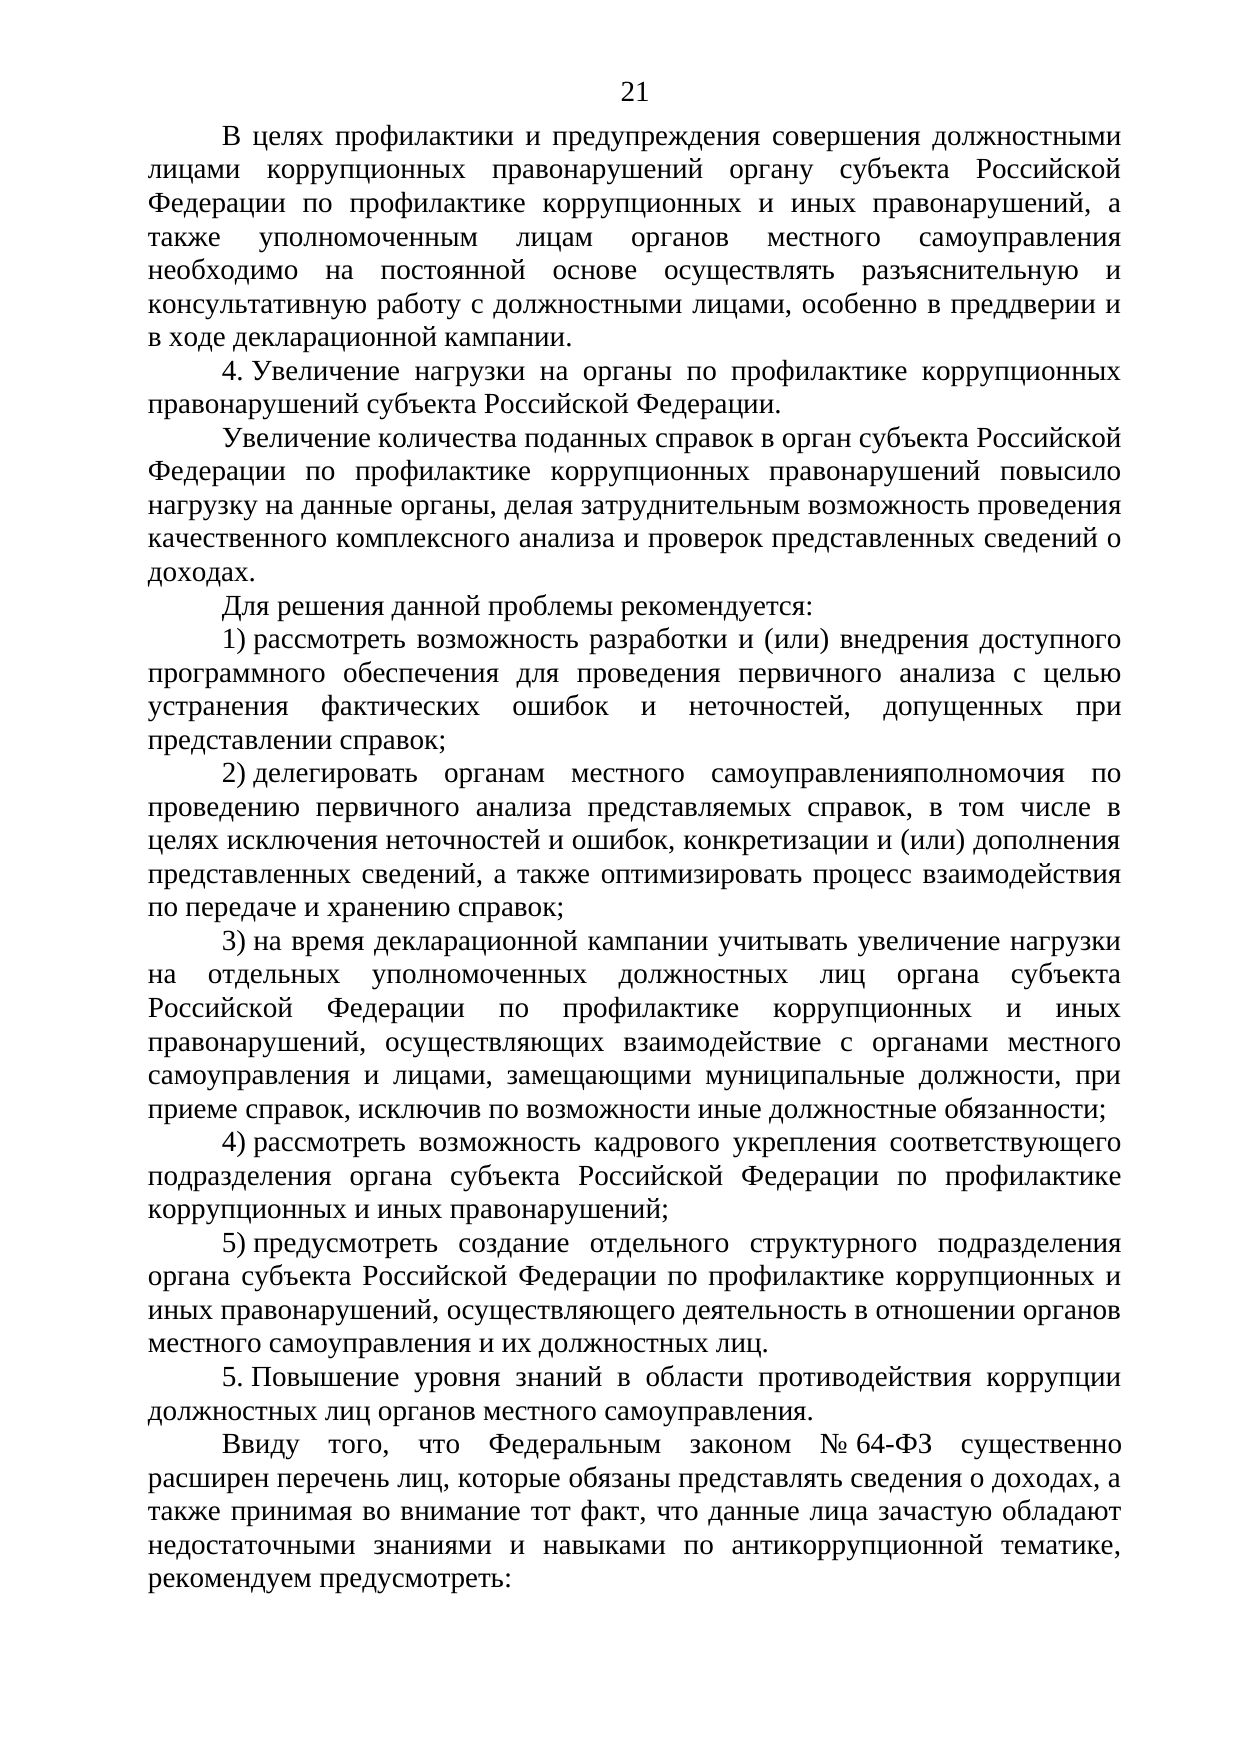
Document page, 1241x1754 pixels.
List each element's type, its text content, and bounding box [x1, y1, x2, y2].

text 5) предусмотреть создание отдельного структурного подразделения органа субъекта Российской Федерации по профилактике коррупционных и иных правонарушений, осуществляющего деятельность в отношении органов местного самоуправления и их должностных лиц. [148, 1225, 1122, 1359]
text 2) делегировать органам местного самоуправленияполномочия по проведению первичного анализа представляемых справок, в том числе в целях исключения неточностей и ошибок, конкретизации и (или) дополнения представленных сведений, а также оптимизировать процесс взаимодействия по передаче и хранению справок; [148, 755, 1122, 923]
text 4) рассмотреть возможность кадрового укрепления соответствующего подразделения органа субъекта Российской Федерации по профилактике коррупционных и иных правонарушений; [148, 1124, 1122, 1225]
text Ввиду того, что Федеральным законом № 64-ФЗ существенно расширен перечень лиц, которые обязаны представлять сведения о доходах, а также принимая во внимание тот факт, что данные лица зачастую обладают недостаточными знаниями и навыками по антикоррупционной тематике, рекомендуем предусмотреть: [148, 1426, 1122, 1594]
text 3) на время декларационной кампании учитывать увеличение нагрузки на отдельных уполномоченных должностных лиц органа субъекта Российской Федерации по профилактике коррупционных и иных правонарушений, осуществляющих взаимодействие с органами местного самоуправления и лицами, замещающими муниципальные должности, при приеме справок, исключив по возможности иные должностные обязанности; [148, 923, 1122, 1124]
text Увеличение количества поданных справок в орган субъекта Российской Федерации по профилактике коррупционных правонарушений повысило нагрузку на данные органы, делая затруднительным возможность проведения качественного комплексного анализа и проверок представленных сведений о доходах. [148, 420, 1122, 588]
text В целях профилактики и предупреждения совершения должностными лицами коррупционных правонарушений органу субъекта Российской Федерации по профилактике коррупционных и иных правонарушений, а также уполномоченным лицам органов местного самоуправления необходимо на постоянной основе осуществлять разъяснительную и консультативную работу с должностными лицами, особенно в преддверии и в ходе декларационной кампании. [148, 118, 1122, 353]
text Для решения данной проблемы рекомендуется: [148, 588, 1122, 621]
text 1) рассмотреть возможность разработки и (или) внедрения доступного программного обеспечения для проведения первичного анализа с целью устранения фактических ошибок и неточностей, допущенных при представлении справок; [148, 621, 1122, 755]
text 5. Повышение уровня знаний в области противодействия коррупции должностных лиц органов местного самоуправления. [148, 1359, 1122, 1426]
text 4. Увеличение нагрузки на органы по профилактике коррупционных правонарушений субъекта Российской Федерации. [148, 353, 1122, 420]
